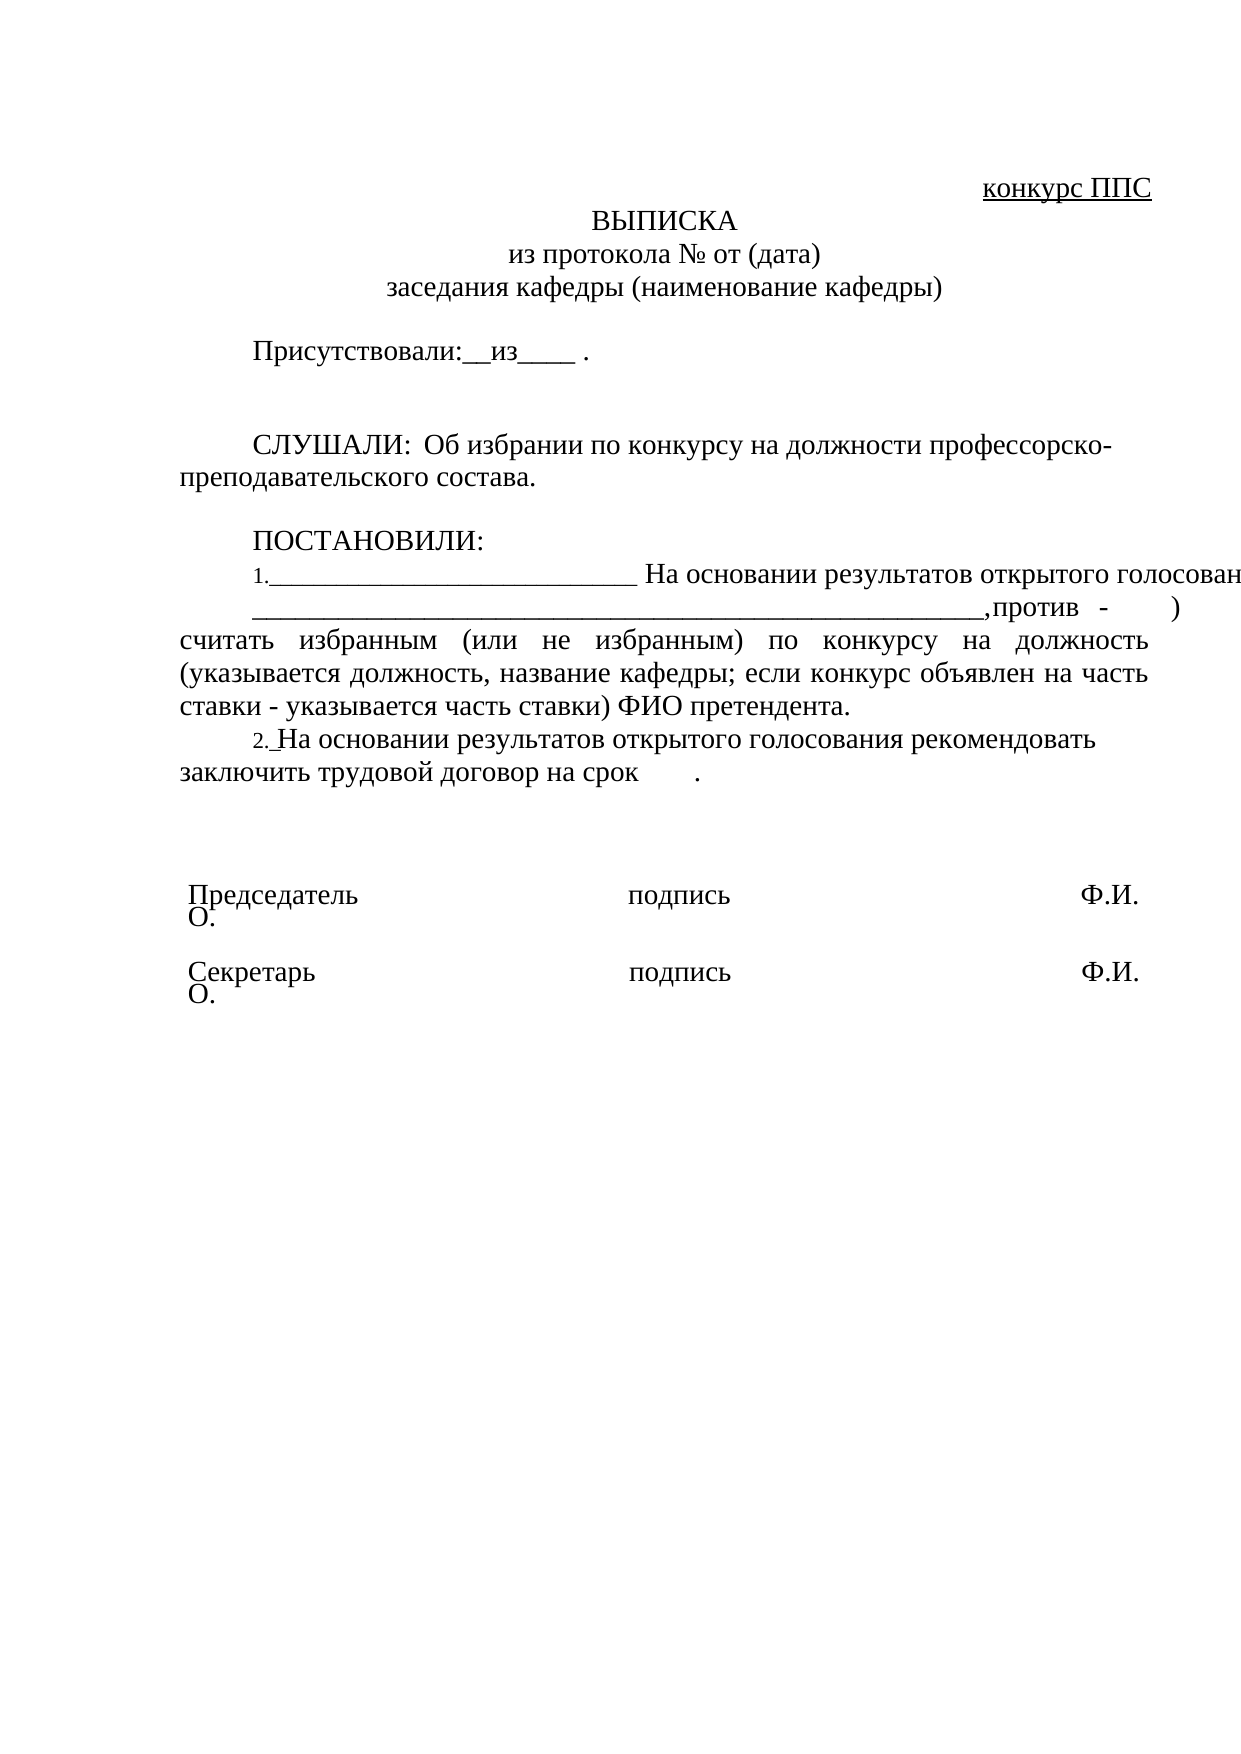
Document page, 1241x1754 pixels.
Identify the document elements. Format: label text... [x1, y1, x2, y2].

list На основании результатов открытого голосования (за - , против - ) [252, 557, 1152, 623]
text заседания кафедры (наименование кафедры) [177, 270, 1152, 303]
list На основании результатов открытого голосования рекомендовать заключить трудовой договор на срок . [179, 722, 1149, 788]
text из протокола № от (дата) [177, 237, 1152, 270]
text ПОСТАНОВИЛИ: [252, 524, 1152, 557]
text Присутствовали: из . [252, 342, 1152, 365]
text Секретарь подпись Ф.И. О. [188, 964, 1152, 1007]
text считать избранным (или не избранным) по конкурсу на должность (указывается должность, название кафедры; если конкурс объявлен на часть ставки - указывается часть ставки) ФИО претендента. [179, 623, 1149, 722]
text конкурс ППС [177, 171, 1152, 204]
text Председатель подпись Ф.И. О. [188, 887, 1152, 931]
text преподавательского состава. [179, 461, 1152, 493]
text СЛУШАЛИ: Об избрании по конкурсу на должности профессорско- [252, 428, 1152, 461]
text ВЫПИСКА [177, 204, 1152, 237]
